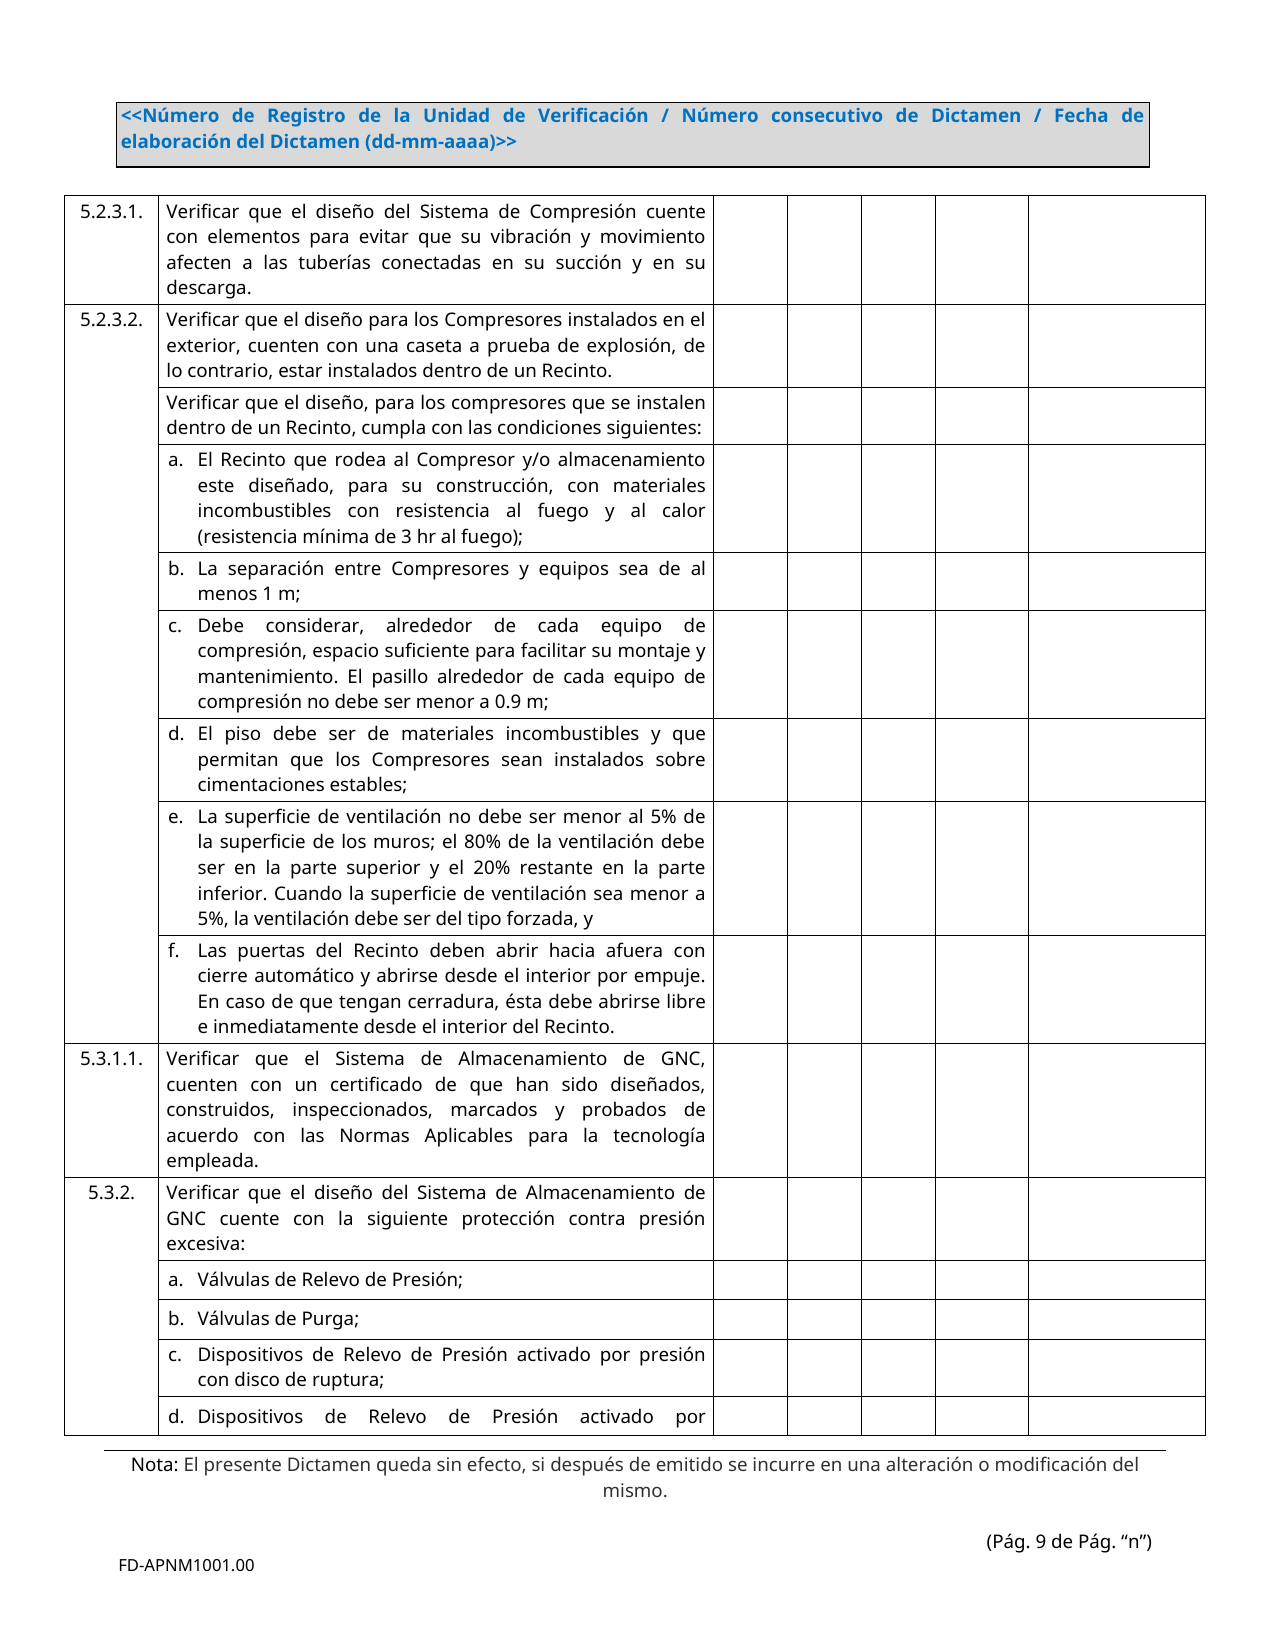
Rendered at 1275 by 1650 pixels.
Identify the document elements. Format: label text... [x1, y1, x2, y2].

table_cell [1029, 802, 1205, 934]
table_cell [862, 445, 935, 552]
table_cell [788, 388, 861, 444]
table_cell [1029, 611, 1205, 718]
table_cell [936, 1300, 1028, 1338]
table_cell La separación entre Compresores y equipos sea de al menos 1 m; [159, 553, 713, 609]
table_cell [862, 388, 935, 444]
table_cell [714, 1300, 787, 1338]
table_cell Verificar que el Sistema de Almacenamiento de GNC, cuenten con un certificado de que han sido diseñados, construidos, inspeccionados, marcados y probados de acuerdo con las Normas Aplicables para la tecnología empleada. [159, 1044, 713, 1177]
table_cell [714, 1397, 787, 1435]
table_cell Verificar que el diseño para los Compresores instalados en el exterior, cuenten con una caseta a prueba de explosión, de lo contrario, estar instalados dentro de un Recinto. [159, 305, 713, 387]
table_cell [714, 802, 787, 934]
table_cell [1029, 1397, 1205, 1435]
table_cell [862, 1044, 935, 1177]
table_cell [714, 553, 787, 609]
table_cell [788, 553, 861, 609]
table_cell [936, 802, 1028, 934]
table_cell Válvulas de Purga; [159, 1300, 713, 1338]
table_cell Válvulas de Relevo de Presión; [159, 1261, 713, 1299]
table_cell [1029, 196, 1205, 304]
table_cell [1029, 1261, 1205, 1299]
table_cell [714, 936, 787, 1043]
table_cell [1029, 1178, 1205, 1259]
table_cell [714, 1340, 787, 1396]
table_cell [1029, 1340, 1205, 1396]
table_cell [159, 1397, 713, 1435]
table_cell [1029, 936, 1205, 1043]
table_cell [1029, 305, 1205, 387]
table_cell 5.3.2. [65, 1178, 158, 1435]
table_cell [936, 1261, 1028, 1299]
table_cell Dispositivos de Relevo de Presión activado por presión con disco de ruptura; [159, 1340, 713, 1396]
table_cell [788, 936, 861, 1043]
table_cell [714, 445, 787, 552]
table_cell [936, 196, 1028, 304]
table_cell [788, 445, 861, 552]
table_cell [1029, 1300, 1205, 1338]
table_cell [936, 445, 1028, 552]
table_cell [936, 553, 1028, 609]
table_cell [1029, 445, 1205, 552]
table_cell [862, 1261, 935, 1299]
table_cell [862, 305, 935, 387]
table_cell [936, 1340, 1028, 1396]
table_cell [1029, 553, 1205, 609]
table_cell [936, 936, 1028, 1043]
table_cell [714, 1178, 787, 1259]
table_cell [788, 1178, 861, 1259]
table_cell 5.2.3.1. [65, 196, 158, 304]
table_cell [714, 305, 787, 387]
table_cell [788, 305, 861, 387]
table_cell Verificar que el diseño, para los compresores que se instalen dentro de un Recinto, cumpla con las condiciones siguientes: [159, 388, 713, 444]
table_cell [936, 305, 1028, 387]
table_cell [788, 802, 861, 934]
table_cell [862, 1300, 935, 1338]
table_cell Verificar que el diseño del Sistema de Almacenamiento de GNC cuente con la siguiente protección contra presión excesiva: [159, 1178, 713, 1259]
table_cell [862, 1340, 935, 1396]
table_cell [862, 196, 935, 304]
table_cell [788, 1397, 861, 1435]
table_cell [1029, 1044, 1205, 1177]
table_cell El Recinto que rodea al Compresor y/o almacenamiento este diseñado, para su construcción, con materiales incombustibles con resistencia al fuego y al calor (resistencia mínima de 3 hr al fuego); [159, 445, 713, 552]
table_cell Las puertas del Recinto deben abrir hacia afuera con cierre automático y abrirse desde el interior por empuje. En caso de que tengan cerradura, ésta debe abrirse libre e inmediatamente desde el interior del Recinto. [159, 936, 713, 1043]
table_cell [788, 611, 861, 718]
table_cell [936, 1044, 1028, 1177]
table_cell [862, 802, 935, 934]
table_cell Verificar que el diseño del Sistema de Compresión cuente con elementos para evitar que su vibración y movimiento afecten a las tuberías conectadas en su succión y en su descarga. [159, 196, 713, 304]
table_cell [714, 196, 787, 304]
table_cell [936, 388, 1028, 444]
table_cell [788, 1300, 861, 1338]
table_cell [714, 611, 787, 718]
table_cell [862, 553, 935, 609]
table_cell [862, 936, 935, 1043]
table_cell [714, 1044, 787, 1177]
table_cell [936, 719, 1028, 801]
table_cell [936, 611, 1028, 718]
table_cell [862, 719, 935, 801]
table_cell [788, 719, 861, 801]
table_cell 5.2.3.2. [65, 305, 158, 1043]
table_cell [862, 1397, 935, 1435]
table_cell [1029, 719, 1205, 801]
table_cell 5.3.1.1. [65, 1044, 158, 1177]
table_cell [714, 388, 787, 444]
table_cell [936, 1397, 1028, 1435]
table_cell [714, 719, 787, 801]
table_cell [862, 1178, 935, 1259]
table_cell [862, 611, 935, 718]
table_cell [788, 1261, 861, 1299]
table_cell [788, 1340, 861, 1396]
table_cell La superficie de ventilación no debe ser menor al 5% de la superficie de los muros; el 80% de la ventilación debe ser en la parte superior y el 20% restante en la parte inferior. Cuando la superficie de ventilación sea menor a 5%, la ventilación debe ser del tipo forzada, y [159, 802, 713, 934]
table_cell Debe considerar, alrededor de cada equipo de compresión, espacio suficiente para facilitar su montaje y mantenimiento. El pasillo alrededor de cada equipo de compresión no debe ser menor a 0.9 m; [159, 611, 713, 718]
table_cell [1029, 388, 1205, 444]
table_cell [788, 1044, 861, 1177]
table_cell [714, 1261, 787, 1299]
table_cell [788, 196, 861, 304]
table_cell [936, 1178, 1028, 1259]
table_cell El piso debe ser de materiales incombustibles y que permitan que los Compresores sean instalados sobre cimentaciones estables; [159, 719, 713, 801]
